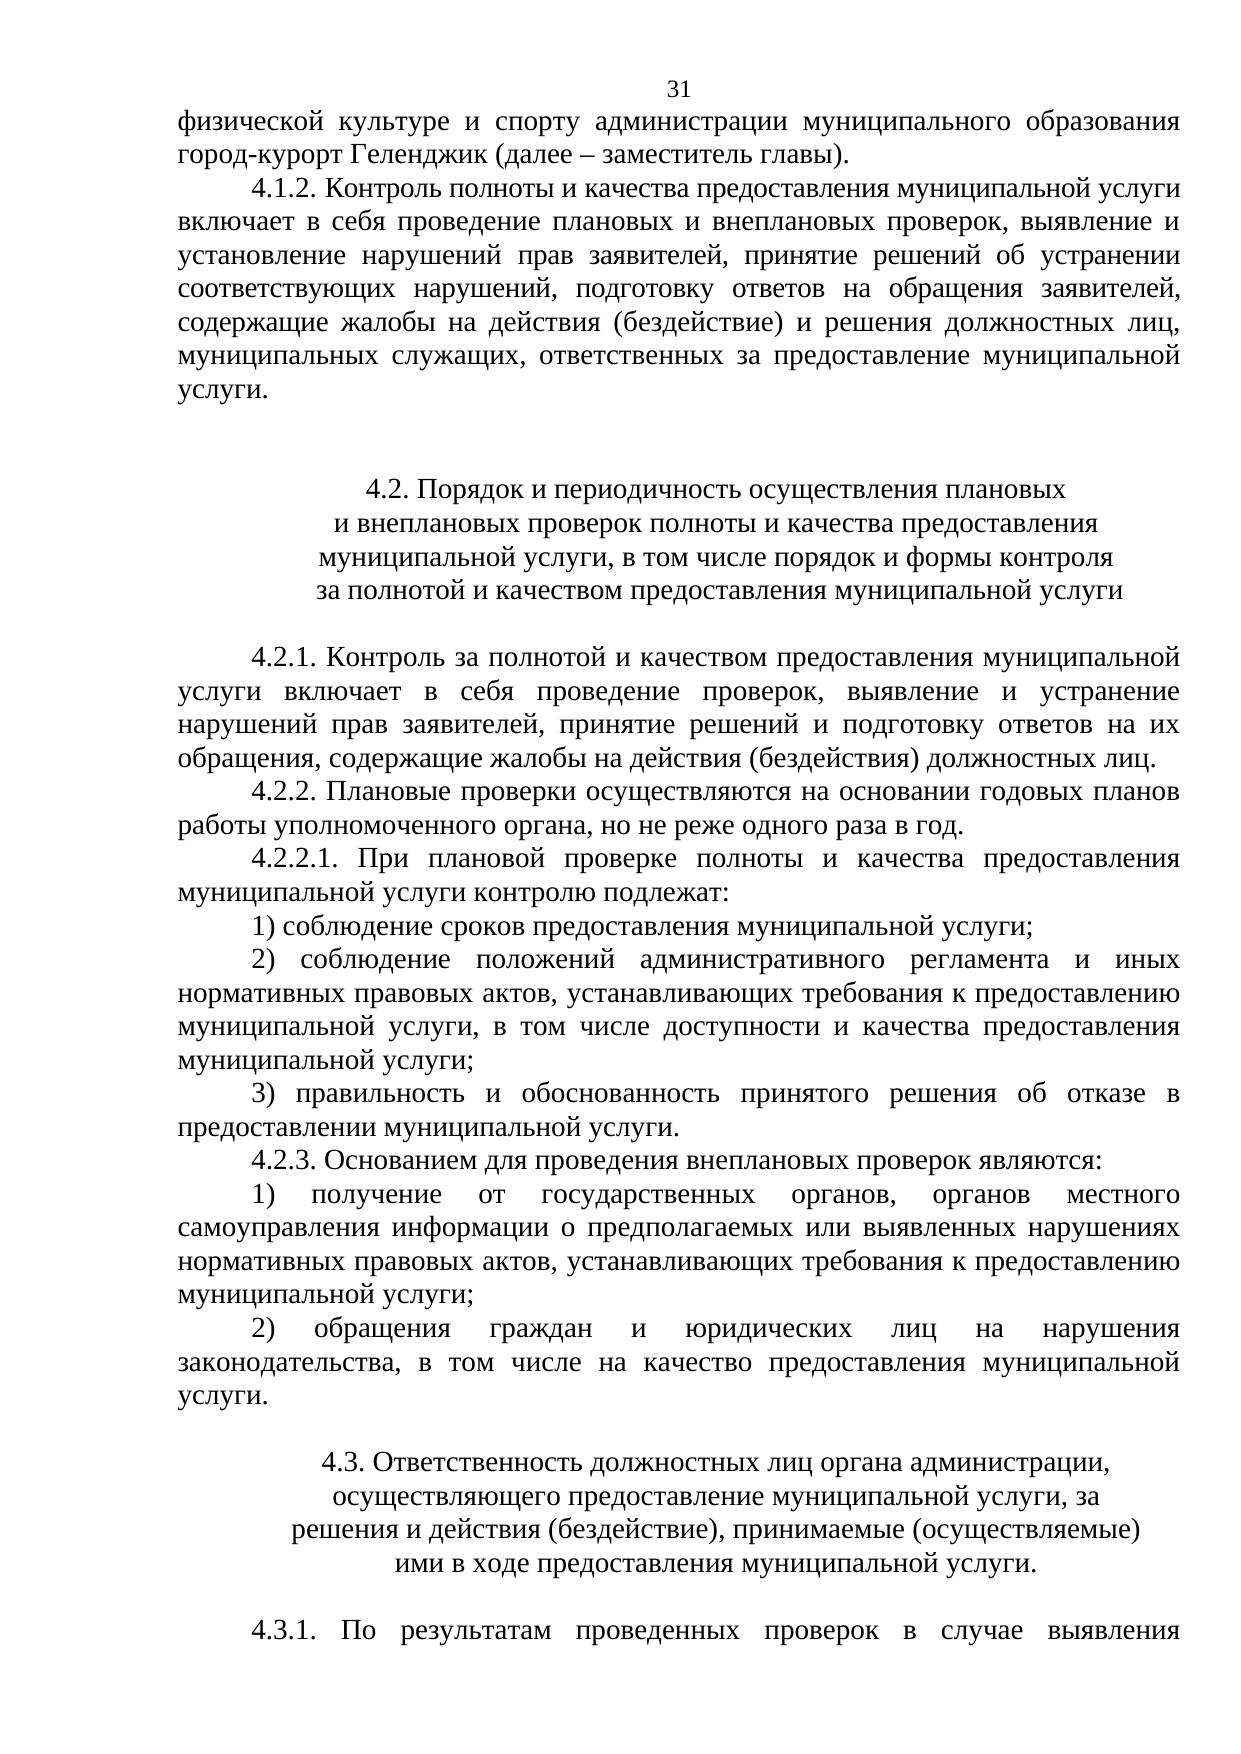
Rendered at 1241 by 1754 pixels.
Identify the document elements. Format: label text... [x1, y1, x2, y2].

text 4.2.3. Основанием для проведения внеплановых проверок являются: [177, 1142, 1181, 1176]
text 4.2.2. Плановые проверки осуществляются на основании годовых планов работы уполномоченного органа, но не реже одного раза в год. [177, 773, 1181, 841]
text 1) соблюдение сроков предоставления муниципальной услуги; [177, 908, 1181, 941]
text ими в ходе предоставления муниципальной услуги. [177, 1545, 1181, 1578]
text 4.2.2.1. При плановой проверке полноты и качества предоставления муниципальной услуги контролю подлежат: [177, 841, 1181, 908]
text осуществляющего предоставление муниципальной услуги, за [177, 1478, 1181, 1511]
text и внеплановых проверок полноты и качества предоставления [177, 505, 1181, 539]
text за полнотой и качеством предоставления муниципальной услуги [177, 572, 1181, 606]
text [177, 103, 1181, 170]
text 3) правильность и обоснованность принятого решения об отказе в предоставлении муниципальной услуги. [177, 1075, 1181, 1142]
text решения и действия (бездействие), принимаемые (осуществляемые) [177, 1511, 1181, 1545]
text 2) обращения граждан и юридических лиц на нарушения законодательства, в том числе на качество предоставления муниципальной услуги. [177, 1310, 1181, 1411]
text 1) получение от государственных органов, органов местного самоуправления информации о предполагаемых или выявленных нарушениях нормативных правовых актов, устанавливающих требования к предоставлению муниципальной услуги; [177, 1176, 1181, 1310]
text 4.3. Ответственность должностных лиц органа администрации, [177, 1444, 1181, 1478]
text муниципальной услуги, в том числе порядок и формы контроля [177, 539, 1181, 572]
text 2) соблюдение положений административного регламента и иных нормативных правовых актов, устанавливающих требования к предоставлению муниципальной услуги, в том числе доступности и качества предоставления муниципальной услуги; [177, 941, 1181, 1075]
text 4.1.2. Контроль полноты и качества предоставления муниципальной услуги включает в себя проведение плановых и внеплановых проверок, выявление и установление нарушений прав заявителей, принятие решений об устранении соответствующих нарушений, подготовку ответов на обращения заявителей, содержащие жалобы на действия (бездействие) и решения должностных лиц, муниципальных служащих, ответственных за предоставление муниципальной услуги. [177, 170, 1181, 404]
text 4.2.1. Контроль за полнотой и качеством предоставления муниципальной услуги включает в себя проведение проверок, выявление и устранение нарушений прав заявителей, принятие решений и подготовку ответов на их обращения, содержащие жалобы на действия (бездействия) должностных лиц. [177, 639, 1181, 773]
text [177, 1612, 1181, 1646]
text 4.2. Порядок и периодичность осуществления плановых [177, 472, 1181, 505]
